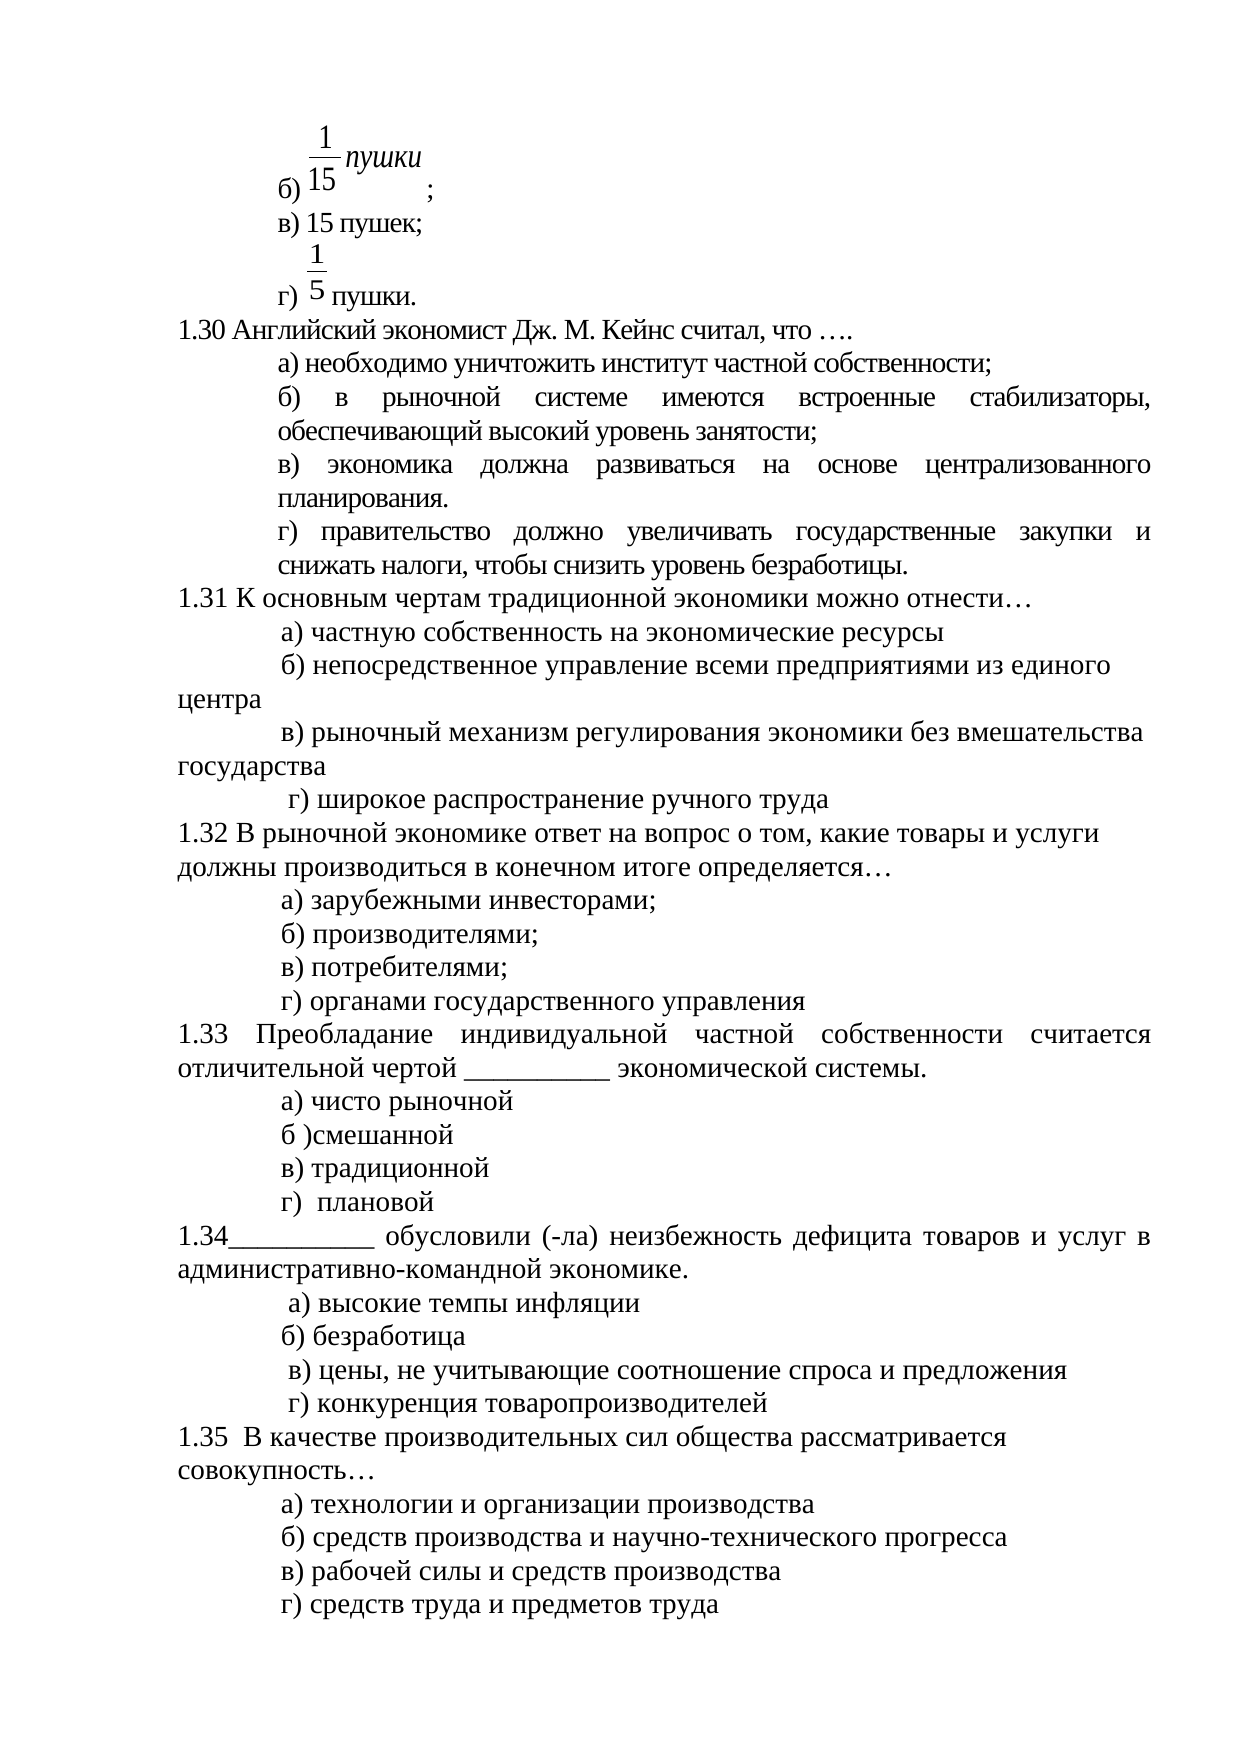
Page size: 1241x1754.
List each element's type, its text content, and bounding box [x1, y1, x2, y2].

text 1.34__________ обусловили (-ла) неизбежность дефицита товаров и услуг в административно-командной экономике. [177, 1218, 1152, 1285]
text в) традиционной [177, 1151, 1152, 1184]
text б) безработица [177, 1318, 1152, 1352]
text 1.33 Преобладание индивидуальной частной собственности считается отличительной чертой __________ экономической системы. [177, 1016, 1152, 1083]
text в) потребителями; [177, 949, 1152, 983]
text а) необходимо уничтожить институт частной собственности; [277, 346, 1152, 379]
text а) частную собственность на экономические ресурсы [177, 614, 1152, 647]
text в) цены, не учитывающие соотношение спроса и предложения [177, 1352, 1152, 1385]
text г) средств труда и предметов труда [177, 1587, 1152, 1620]
text б) средств производства и научно-технического прогресса [177, 1519, 1152, 1553]
text в) рыночный механизм регулирования экономики без вмешательства государства [177, 714, 1152, 782]
text г) широкое распространение ручного труда [177, 782, 1152, 815]
text б) в рыночной системе имеются встроенные стабилизаторы, обеспечивающий высокий уровень занятости; [277, 379, 1152, 446]
text а) зарубежными инвесторами; [177, 882, 1152, 916]
text а) чисто рыночной [177, 1083, 1152, 1117]
text 1.31 К основным чертам традиционной экономики можно отнести… [177, 580, 1152, 614]
text 1.32 В рыночной экономике ответ на вопрос о том, какие товары и услуги должны производиться в конечном итоге определяется… [177, 815, 1152, 882]
text в) рабочей силы и средств производства [177, 1553, 1152, 1587]
text в) экономика должна развиваться на основе централизованного планирования. [277, 446, 1152, 513]
text в) 15 пушек; [277, 205, 1152, 238]
text г) правительство должно увеличивать государственные закупки и снижать налоги, чтобы снизить уровень безработицы. [277, 513, 1152, 580]
text а) высокие темпы инфляции [177, 1285, 1152, 1318]
text б) непосредственное управление всеми предприятиями из единого центра [177, 647, 1152, 714]
text б )смешанной [177, 1117, 1152, 1151]
text г) плановой [177, 1184, 1152, 1218]
text г) конкуренция товаропроизводителей [177, 1385, 1152, 1419]
text г) органами государственного управления [177, 983, 1152, 1016]
text г) пушки. [277, 238, 1152, 312]
text б) ; [277, 118, 1152, 205]
text 1.30 Английский экономист Дж. М. Кейнс считал, что …. [177, 312, 1152, 346]
text б) производителями; [177, 916, 1152, 949]
text а) технологии и организации производства [177, 1486, 1152, 1519]
text 1.35 В качестве производительных сил общества рассматривается совокупность… [177, 1419, 1152, 1486]
